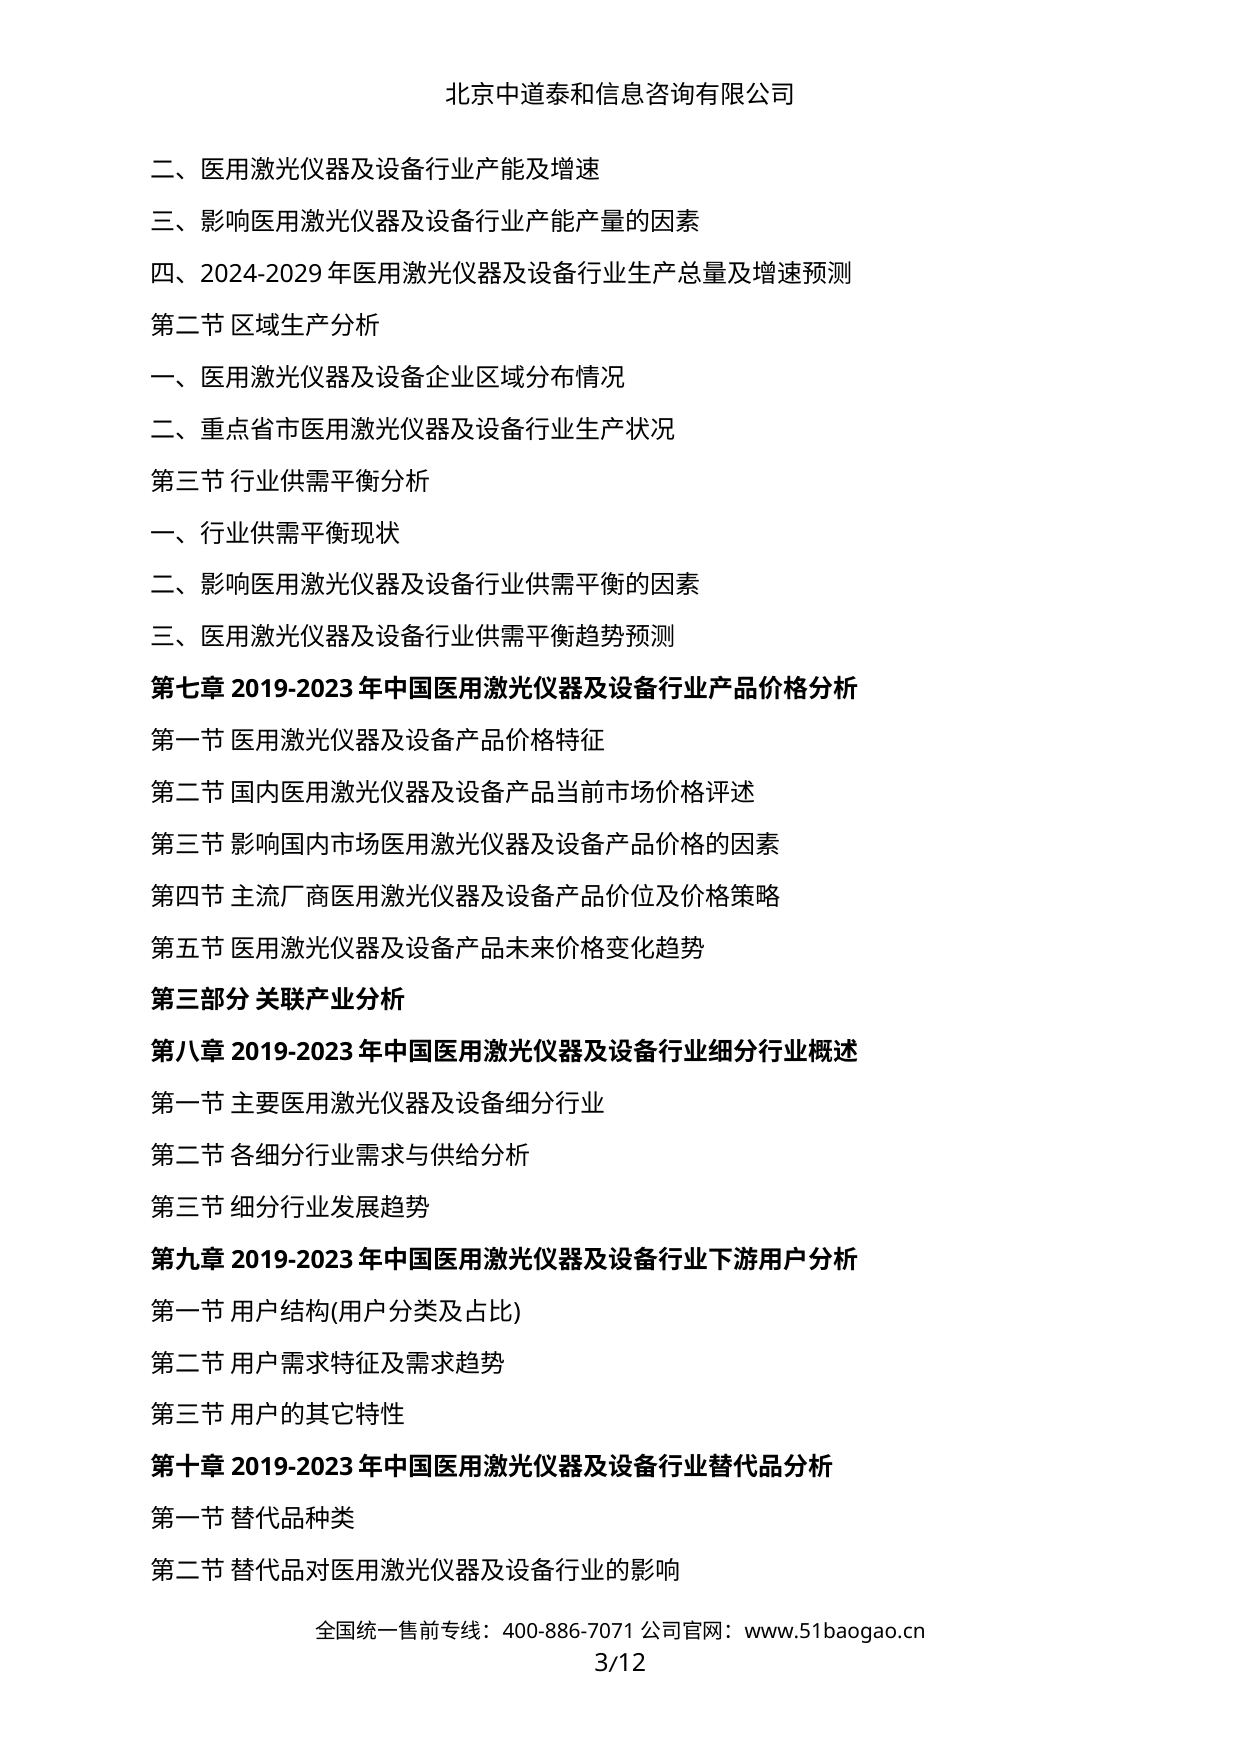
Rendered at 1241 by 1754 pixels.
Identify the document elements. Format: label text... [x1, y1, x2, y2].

text 第一节 替代品种类 [150, 1499, 1090, 1535]
text 一、医用激光仪器及设备企业区域分布情况 [150, 357, 1090, 394]
text 第一节 用户结构(用户分类及占比) [150, 1291, 1090, 1327]
text 第三节 细分行业发展趋势 [150, 1187, 1090, 1224]
text 第二节 国内医用激光仪器及设备产品当前市场价格评述 [150, 772, 1090, 809]
text 第一节 主要医用激光仪器及设备细分行业 [150, 1084, 1090, 1120]
text 三、医用激光仪器及设备行业供需平衡趋势预测 [150, 617, 1090, 653]
text 第一节 医用激光仪器及设备产品价格特征 [150, 721, 1090, 757]
text 第二节 替代品对医用激光仪器及设备行业的影响 [150, 1551, 1090, 1587]
text 一、行业供需平衡现状 [150, 513, 1090, 549]
text 第三节 影响国内市场医用激光仪器及设备产品价格的因素 [150, 824, 1090, 861]
text 第三部分 关联产业分析 [150, 980, 1090, 1016]
text 二、重点省市医用激光仪器及设备行业生产状况 [150, 409, 1090, 446]
text 第十章 2019-2023年中国医用激光仪器及设备行业替代品分析 [150, 1447, 1090, 1483]
text 第三节 用户的其它特性 [150, 1395, 1090, 1431]
text 第八章 2019-2023年中国医用激光仪器及设备行业细分行业概述 [150, 1032, 1090, 1068]
text 第五节 医用激光仪器及设备产品未来价格变化趋势 [150, 928, 1090, 964]
text 第二节 各细分行业需求与供给分析 [150, 1136, 1090, 1172]
text 第三节 行业供需平衡分析 [150, 461, 1090, 497]
text 二、影响医用激光仪器及设备行业供需平衡的因素 [150, 565, 1090, 601]
text 二、医用激光仪器及设备行业产能及增速 [150, 150, 1090, 186]
text 第七章 2019-2023年中国医用激光仪器及设备行业产品价格分析 [150, 669, 1090, 705]
text 第二节 区域生产分析 [150, 306, 1090, 342]
text 第九章 2019-2023年中国医用激光仪器及设备行业下游用户分析 [150, 1239, 1090, 1276]
text 四、2024-2029年医用激光仪器及设备行业生产总量及增速预测 [150, 254, 1090, 290]
text 第四节 主流厂商医用激光仪器及设备产品价位及价格策略 [150, 876, 1090, 912]
text 第二节 用户需求特征及需求趋势 [150, 1343, 1090, 1379]
text 三、影响医用激光仪器及设备行业产能产量的因素 [150, 202, 1090, 238]
